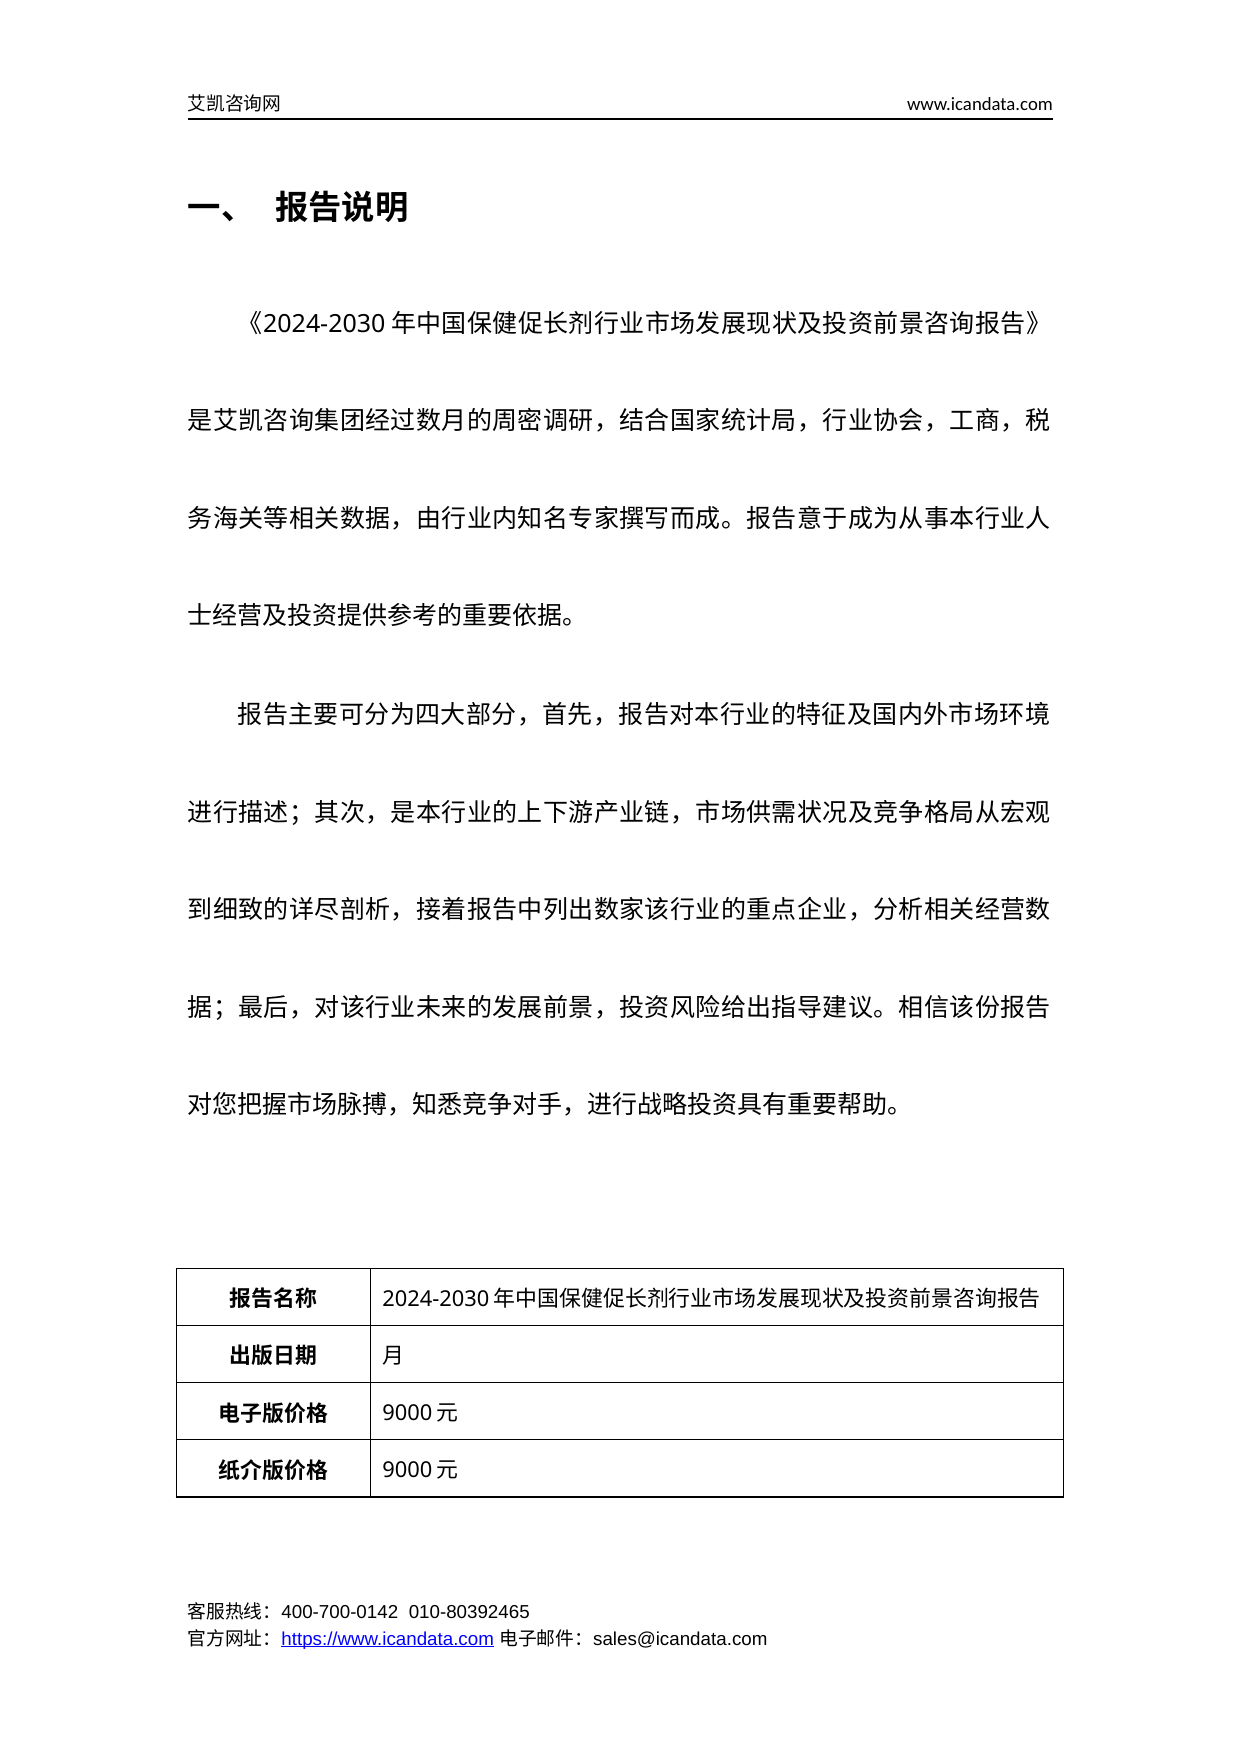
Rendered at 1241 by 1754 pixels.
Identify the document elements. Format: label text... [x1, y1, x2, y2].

table_cell 出版日期 [177, 1326, 370, 1382]
table_header 报告名称 [177, 1269, 370, 1325]
table_cell 9000元 [371, 1440, 1063, 1496]
table_header 2024-2030年中国保健促长剂行业市场发展现状及投资前景咨询报告 [371, 1269, 1063, 1325]
table_cell 电子版价格 [177, 1383, 370, 1439]
table_cell 月 [371, 1326, 1063, 1382]
table_cell 9000元 [371, 1383, 1063, 1439]
text 报告主要可分为四大部分，首先，报告对本行业的特征及国内外市场环境进行描述；其次，是本行业的上下游产业链，市场供需状况及竞争格局从宏观到细致的详尽剖析，接着报告中列出数家该行业的重点企业，分析相关经营数据；最后，对该行业未来的发展前景，投资风险给出指导建议。相信该份报告对您把握市场脉搏，知悉竞争对手，进行战略投资具有重要帮助。 [187, 681, 1053, 1136]
text 《2024-2030年中国保健促长剂行业市场发展现状及投资前景咨询报告》是艾凯咨询集团经过数月的周密调研，结合国家统计局，行业协会，工商，税务海关等相关数据，由行业内知名专家撰写而成。报告意于成为从事本行业人士经营及投资提供参考的重要依据。 [187, 289, 1053, 646]
table_cell 纸介版价格 [177, 1440, 370, 1496]
subtitle 报告说明 [187, 172, 1053, 237]
